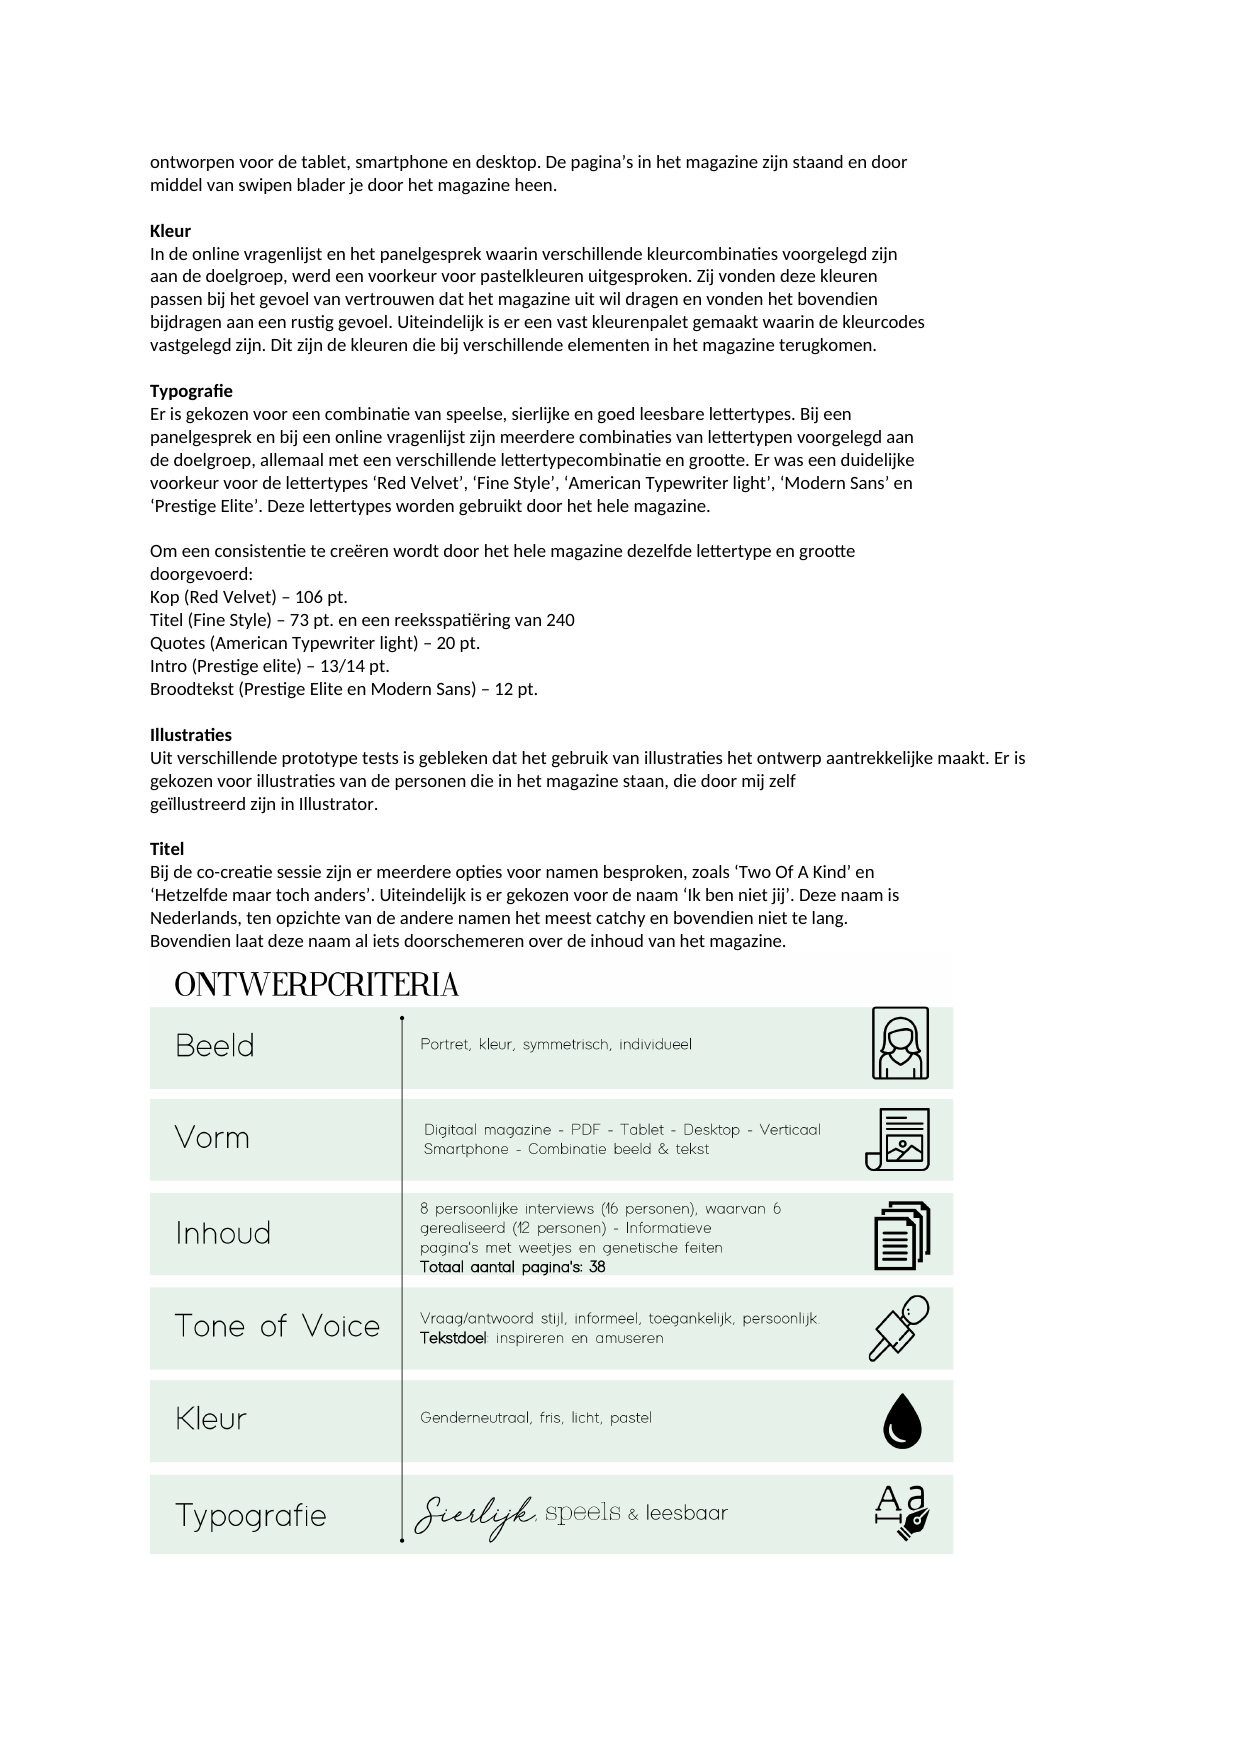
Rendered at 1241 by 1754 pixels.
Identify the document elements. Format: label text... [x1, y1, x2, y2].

text vastgelegd zijn. Dit zijn de kleuren die bij verschillende elementen in het magazine terugkomen. [150, 333, 1090, 356]
text voorkeur voor de lettertypes ‘Red Velvet’, ‘Fine Style’, ‘American Typewriter light’, ‘Modern Sans’ en [150, 471, 1090, 494]
text Bij de co-creatie sessie zijn er meerdere opties voor namen besproken, zoals ‘Two Of A Kind’ en [150, 860, 1090, 883]
text aan de doelgroep, werd een voorkeur voor pastelkleuren uitgesproken. Zij vonden deze kleuren [150, 264, 1090, 287]
text Kleur [150, 219, 1090, 242]
text de doelgroep, allemaal met een verschillende lettertypecombinatie en grootte. Er was een duidelijke [150, 448, 1090, 471]
text In de online vragenlijst en het panelgesprek waarin verschillende kleurcombinaties voorgelegd zijn [150, 242, 1090, 264]
text Om een consistentie te creëren wordt door het hele magazine dezelfde lettertype en grootte [150, 539, 1090, 562]
text Titel [150, 837, 1090, 860]
text middel van swipen blader je door het magazine heen. [150, 173, 1090, 196]
text doorgevoerd: [150, 562, 1090, 585]
text Er is gekozen voor een combinatie van speelse, sierlijke en goed leesbare lettertypes. Bij een [150, 402, 1090, 425]
text Broodtekst (Prestige Elite en Modern Sans) – 12 pt. [150, 677, 1090, 700]
text Uit verschillende prototype tests is gebleken dat het gebruik van illustraties het ontwerp aantrekkelijke maakt. Er is gekozen voor illustraties van de personen die in het magazine staan, die door mij zelf [150, 746, 1090, 792]
text panelgesprek en bij een online vragenlijst zijn meerdere combinaties van lettertypen voorgelegd aan [150, 425, 1090, 448]
text ‘Prestige Elite’. Deze lettertypes worden gebruikt door het hele magazine. [150, 494, 1090, 517]
text ontworpen voor de tablet, smartphone en desktop. De pagina’s in het magazine zijn staand en door [150, 150, 1090, 173]
text Illustraties [150, 723, 1090, 746]
text Kop (Red Velvet) – 106 pt. [150, 585, 1090, 608]
text Nederlands, ten opzichte van de andere namen het meest catchy en bovendien niet te lang. [150, 906, 1090, 929]
text passen bij het gevoel van vertrouwen dat het magazine uit wil dragen en vonden het bovendien [150, 287, 1090, 310]
text Titel (Fine Style) – 73 pt. en een reeksspatiëring van 240 [150, 608, 1090, 631]
text Quotes (American Typewriter light) – 20 pt. [150, 631, 1090, 654]
text Bovendien laat deze naam al iets doorschemeren over de inhoud van het magazine. [150, 929, 1090, 952]
text geïllustreerd zijn in Illustrator. [150, 792, 1090, 814]
text Intro (Prestige elite) – 13/14 pt. [150, 654, 1090, 677]
text ‘Hetzelfde maar toch anders’. Uiteindelijk is er gekozen voor de naam ‘Ik ben niet jij’. Deze naam is [150, 883, 1090, 906]
text Typografie [150, 379, 1090, 402]
text bijdragen aan een rustig gevoel. Uiteindelijk is er een vast kleurenpalet gemaakt waarin de kleurcodes [150, 310, 1090, 333]
